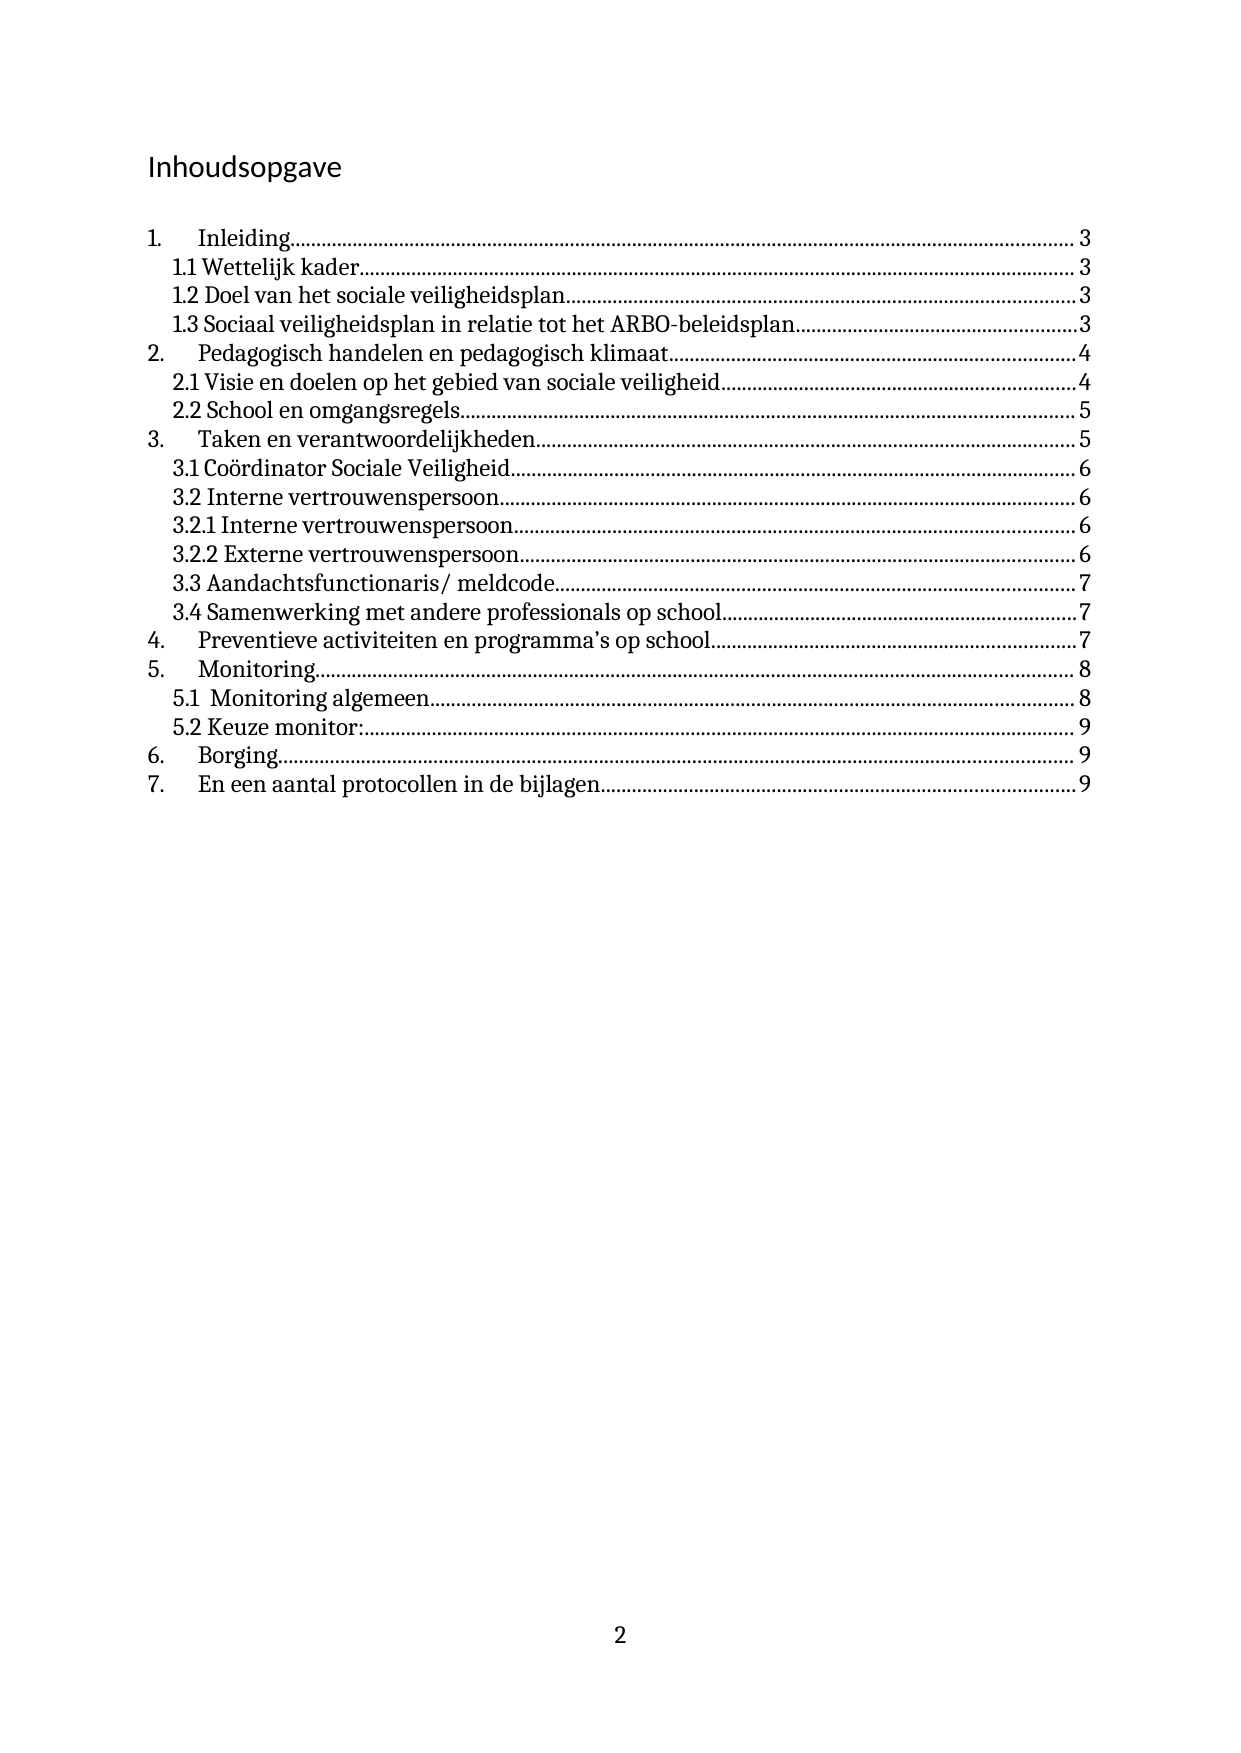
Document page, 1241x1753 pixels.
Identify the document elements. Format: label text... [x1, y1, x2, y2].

text Inhoudsopgave [148, 148, 1093, 186]
text 1.3 Sociaal veiligheidsplan in relatie tot het ARBO-beleidsplan 3 [173, 310, 1093, 339]
text 1.1 Wettelijk kader 3 [173, 253, 1093, 281]
text 2.1 Visie en doelen op het gebied van sociale veiligheid 4 [173, 368, 1093, 396]
text 3.4 Samenwerking met andere professionals op school 7 [173, 598, 1093, 626]
text 3.2 Interne vertrouwenspersoon 6 [173, 483, 1093, 511]
text 6. Borging 9 [148, 741, 1093, 770]
text 3.2.2 Externe vertrouwenspersoon 6 [173, 540, 1093, 569]
text 3. Taken en verantwoordelijkheden 5 [148, 425, 1093, 454]
text 2. Pedagogisch handelen en pedagogisch klimaat 4 [148, 339, 1093, 368]
text 3.1 Coördinator Sociale Veiligheid 6 [173, 454, 1093, 483]
text 1.2 Doel van het sociale veiligheidsplan 3 [173, 281, 1093, 310]
text 1. Inleiding 3 [148, 224, 1093, 253]
text 5.2 Keuze monitor: 9 [173, 713, 1093, 741]
text 2.2 School en omgangsregels 5 [173, 396, 1093, 425]
text 7. En een aantal protocollen in de bijlagen 9 [148, 770, 1093, 799]
text 3.3 Aandachtsfunctionaris/ meldcode 7 [173, 569, 1093, 598]
text 5. Monitoring 8 [148, 655, 1093, 684]
text 5.1 Monitoring algemeen 8 [173, 684, 1093, 713]
text 3.2.1 Interne vertrouwenspersoon 6 [173, 511, 1093, 540]
text 4. Preventieve activiteiten en programma’s op school 7 [148, 626, 1093, 655]
